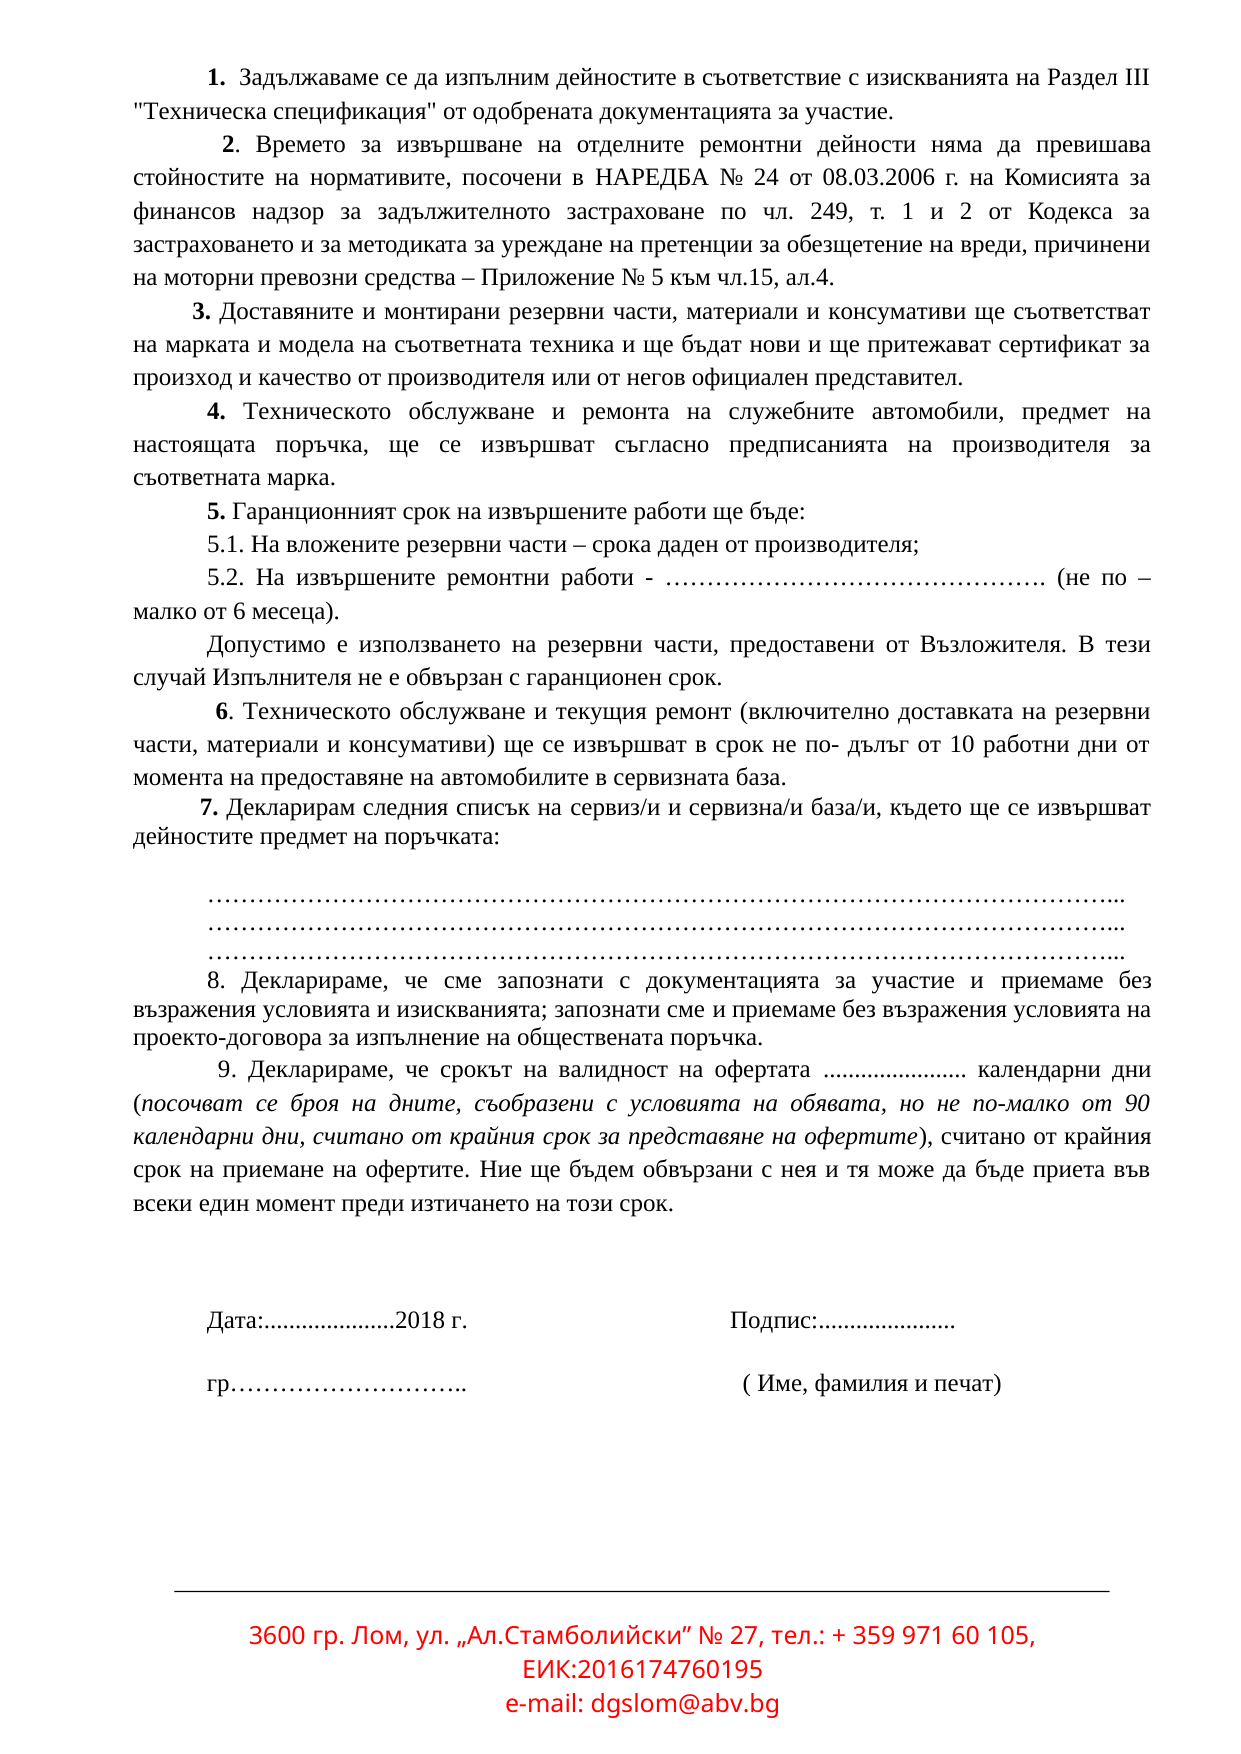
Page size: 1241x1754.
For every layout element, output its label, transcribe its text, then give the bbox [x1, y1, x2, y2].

text 5.1. На вложените резервни части – срока даден от производителя; [133, 526, 1152, 559]
text Допустимо е използването на резервни части, предоставени от Възложителя. В тези случай Изпълнителя не е обвързан с гаранционен срок. [133, 626, 1152, 692]
text 4. Техническото обслужване и ремонта на служебните автомобили, предмет на настоящата поръчка, ще се извършват съгласно предписанията на производителя за съответната марка. [133, 392, 1152, 492]
text 5. Гаранционният срок на извършените работи ще бъде: [133, 492, 1152, 526]
text ………………………………………………………………………………………………... [133, 936, 1152, 965]
text 5.2. На извършените ремонтни работи - ………………………………………. (не по – малко от 6 месеца). [133, 559, 1152, 626]
text 2. Времето за извършване на отделните ремонтни дейности няма да превишава стойностите на нормативите, посочени в НАРЕДБА № 24 от 08.03.2006 г. на Комисията за финансов надзор за задължителното застраховане по чл. 249, т. 1 и 2 от Кодекса за застраховането и за методиката за уреждане на претенции за обезщетение на вреди, причинени на моторни превозни средства – Приложение № 5 към чл.15, ал.4. [133, 126, 1152, 292]
text 8. Декларираме, че сме запознати с документацията за участие и приемаме без възражения условията и изискванията; запознати сме и приемаме без възражения условията на проекто-договора за изпълнение на обществената поръчка. [133, 965, 1152, 1051]
text 6. Техническото обслужване и текущия ремонт (включително доставката на резервни части, материали и консумативи) ще се извършват в срок не по- дълъг от 10 работни дни от момента на предоставяне на автомобилите в сервизната база. [133, 692, 1152, 792]
text ………………………………………………………………………………………………... [133, 907, 1152, 936]
picture [170, 1583, 1115, 1599]
text гр……………………….. ( Име, фамилия и печат) [133, 1368, 1152, 1397]
text Дата:.....................2018 г. Подпис:...................... [133, 1305, 1152, 1334]
text 1. Задължаваме се да изпълним дейностите в съответствие с изискванията на Раздел ІІІ "Техническа спецификация" от одобрената документацията за участие. [133, 59, 1152, 126]
text 7. Декларирам следния списък на сервиз/и и сервизна/и база/и, където ще се извършват дейностите предмет на поръчката: [133, 792, 1152, 850]
text 3. Доставяните и монтирани резервни части, материали и консумативи ще съответстват на марката и модела на съответната техника и ще бъдат нови и ще притежават сертификат за произход и качество от производителя или от негов официален представител. [133, 292, 1152, 392]
text 9. Декларираме, че срокът на валидност на офертата ....................... календарни дни (посочват се броя на дните, съобразени с условията на обявата, но не по-малко от 90 календарни дни, считано от крайния срок за представяне на офертите), считано от крайния срок на приемане на офертите. Ние ще бъдем обвързани с нея и тя може да бъде приета във всеки един момент преди изтичането на този срок. [133, 1051, 1152, 1218]
text ………………………………………………………………………………………………... [133, 879, 1152, 907]
